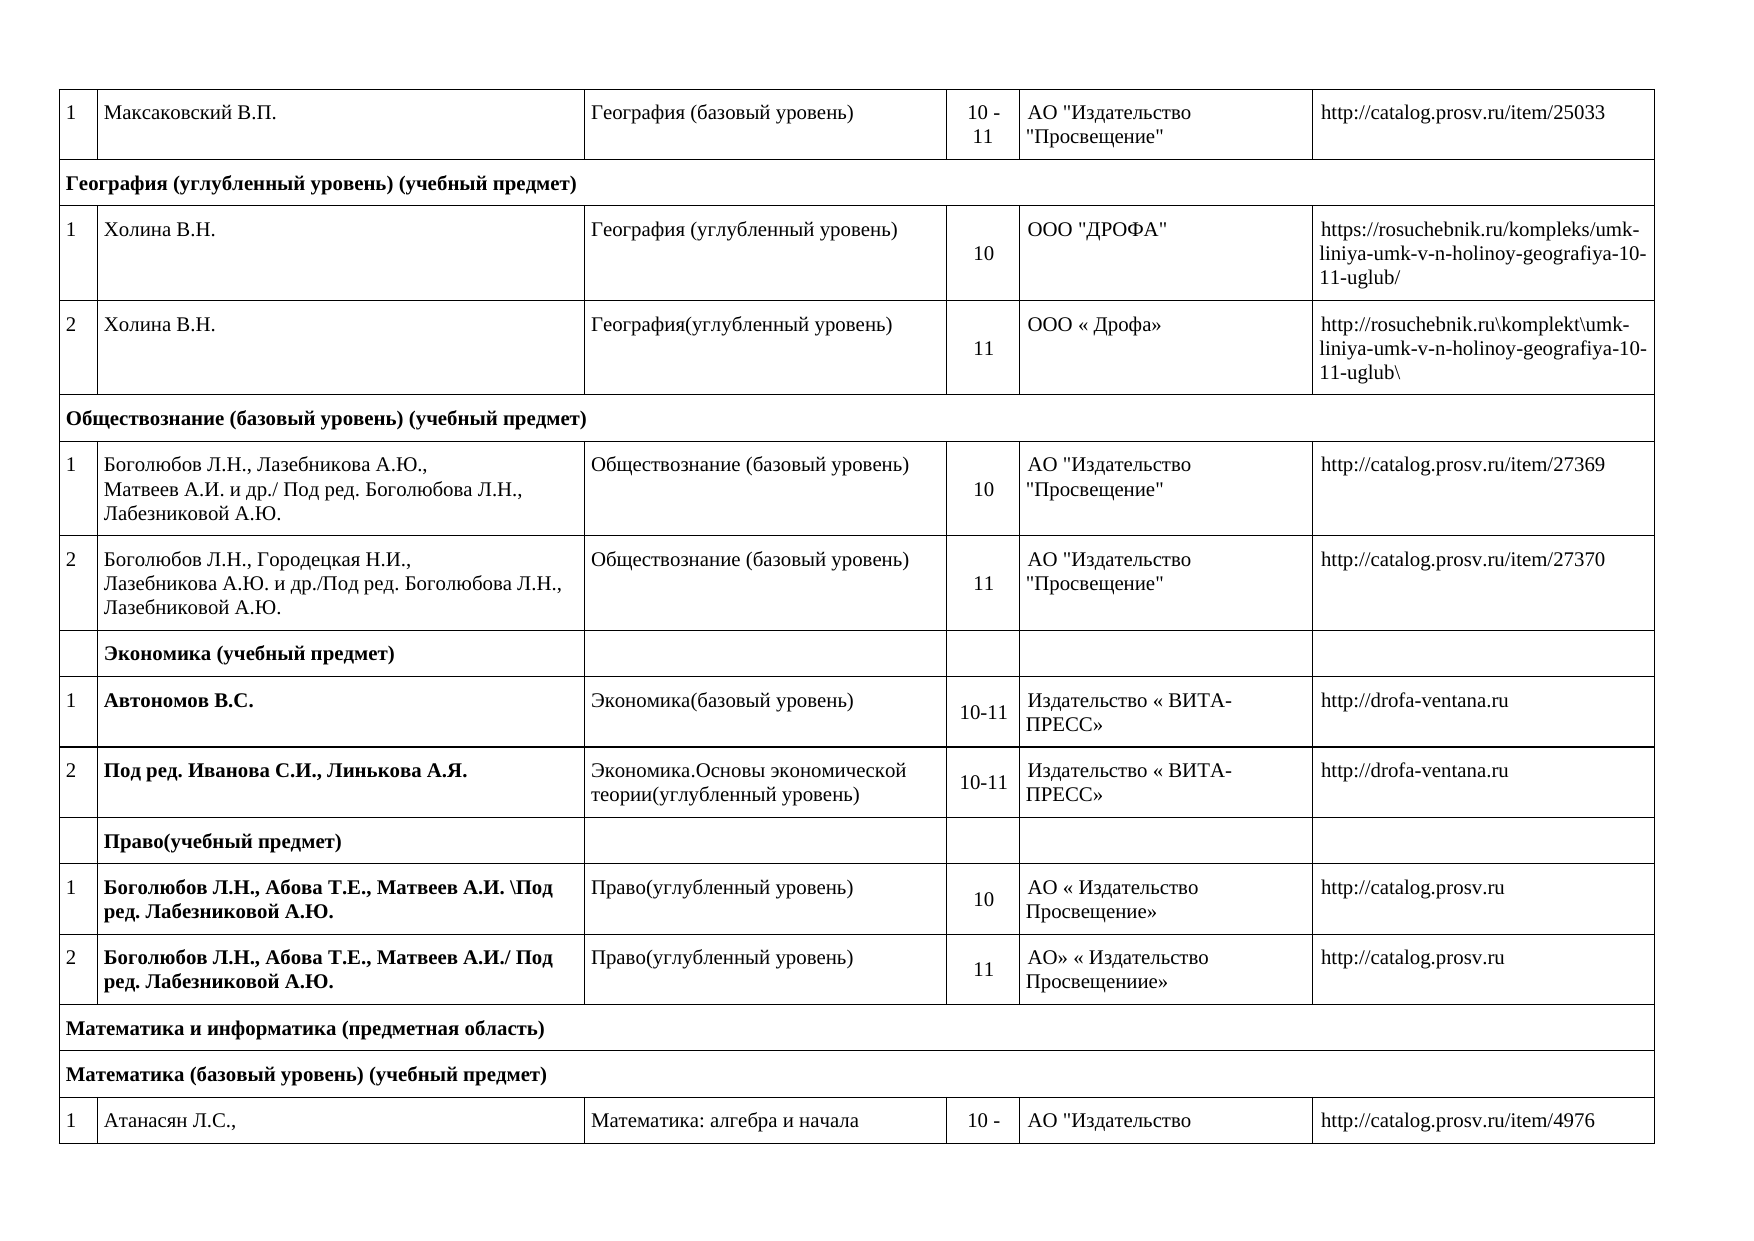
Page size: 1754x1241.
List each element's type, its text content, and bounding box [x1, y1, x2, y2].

table_cell 10-11 [947, 677, 1019, 746]
table_cell География (базовый уровень) [585, 90, 946, 159]
table_cell Обществознание (базовый уровень) (учебный предмет) [60, 395, 1654, 441]
table_cell 11 [947, 935, 1019, 1004]
table_cell АО « Издательство Просвещение» [1020, 864, 1312, 934]
table_cell [947, 818, 1019, 863]
table_cell 2 [60, 301, 97, 394]
table_cell 10 [947, 442, 1019, 535]
table_cell Издательство « ВИТА-ПРЕСС» [1020, 677, 1312, 746]
table_cell [1313, 631, 1654, 676]
table_cell http://drofa-ventana.ru [1313, 677, 1654, 746]
table_cell http://drofa-ventana.ru [1313, 748, 1654, 817]
table_cell Экономика (учебный предмет) [98, 631, 584, 676]
table_cell Издательство « ВИТА-ПРЕСС» [1020, 748, 1312, 817]
table_cell Право(учебный предмет) [98, 818, 584, 863]
table_cell ООО « Дрофа» [1020, 301, 1312, 394]
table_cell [585, 1098, 946, 1143]
table_cell Обществознание (базовый уровень) [585, 536, 946, 630]
table_cell Автономов В.С. [98, 677, 584, 746]
table_cell 1 [60, 206, 97, 300]
table_cell http://rosuchebnik.ru\komplekt\umk-liniya-umk-v-n-holinoy-geografiya-10-11-uglub\ [1313, 301, 1654, 394]
table_cell 2 [60, 935, 97, 1004]
table_cell Математика и информатика (предметная область) [60, 1005, 1654, 1050]
table_cell http://catalog.prosv.ru/item/27370 [1313, 536, 1654, 630]
table_cell 11 [947, 301, 1019, 394]
table_cell 10-11 [947, 748, 1019, 817]
table_cell Максаковский В.П. [98, 90, 584, 159]
table_cell Право(углубленный уровень) [585, 935, 946, 1004]
table_cell География(углубленный уровень) [585, 301, 946, 394]
table_cell География (углубленный уровень) (учебный предмет) [60, 160, 1654, 205]
table_cell 11 [947, 536, 1019, 630]
table_cell [1020, 818, 1312, 863]
table_cell География (углубленный уровень) [585, 206, 946, 300]
table_cell Холина В.Н. [98, 301, 584, 394]
table_cell 1 [60, 864, 97, 934]
table_cell Право(углубленный уровень) [585, 864, 946, 934]
table_cell 1 [60, 677, 97, 746]
table_cell https://rosuchebnik.ru/kompleks/umk-liniya-umk-v-n-holinoy-geografiya-10-11-uglub/ [1313, 206, 1654, 300]
table_cell Холина В.Н. [98, 206, 584, 300]
table_cell АО» « Издательство Просвещениие» [1020, 935, 1312, 1004]
table_cell Обществознание (базовый уровень) [585, 442, 946, 535]
table_cell [585, 818, 946, 863]
table_cell Экономика.Основы экономической теории(углубленный уровень) [585, 748, 946, 817]
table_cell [98, 1098, 584, 1143]
table_cell Экономика(базовый уровень) [585, 677, 946, 746]
table_cell Математика (базовый уровень) (учебный предмет) [60, 1051, 1654, 1097]
table_cell [1020, 631, 1312, 676]
table_cell http://catalog.prosv.ru/item/25033 [1313, 90, 1654, 159]
table_cell 10 [947, 864, 1019, 934]
table_cell АО "Издательство "Просвещение" [1020, 536, 1312, 630]
table_cell ООО "ДРОФА" [1020, 206, 1312, 300]
table_cell [60, 631, 97, 676]
table_cell Боголюбов Л.Н., Городецкая Н.И., Лазебникова А.Ю. и др./Под ред. Боголюбова Л.Н., Лазебниковой А.Ю. [98, 536, 584, 630]
table_cell 2 [60, 536, 97, 630]
table_cell Боголюбов Л.Н., Лазебникова А.Ю., Матвеев А.И. и др./ Под ред. Боголюбова Л.Н., Лабезниковой А.Ю. [98, 442, 584, 535]
table_cell [1313, 818, 1654, 863]
table_cell АО "Издательство "Просвещение" [1020, 442, 1312, 535]
table_cell Под ред. Иванова С.И., Линькова А.Я. [98, 748, 584, 817]
table_cell [585, 631, 946, 676]
table_cell 2 [60, 748, 97, 817]
table_cell 1 [60, 1098, 97, 1143]
table_cell 10 [947, 206, 1019, 300]
table_cell 1 [60, 442, 97, 535]
table_cell Боголюбов Л.Н., Абова Т.Е., Матвеев А.И./ Под ред. Лабезниковой А.Ю. [98, 935, 584, 1004]
table_cell Боголюбов Л.Н., Абова Т.Е., Матвеев А.И. \Под ред. Лабезниковой А.Ю. [98, 864, 584, 934]
table_cell [947, 631, 1019, 676]
table_cell http://catalog.prosv.ru/item/27369 [1313, 442, 1654, 535]
table_cell АО "Издательство "Просвещение" [1020, 90, 1312, 159]
table_cell 10 - 11 [947, 90, 1019, 159]
table_cell 10 - 11 [947, 1098, 1019, 1143]
table_cell http://catalog.prosv.ru [1313, 935, 1654, 1004]
table_cell 1 [60, 90, 97, 159]
table_cell http://catalog.prosv.ru [1313, 864, 1654, 934]
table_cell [1020, 1098, 1312, 1143]
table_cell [1313, 1098, 1654, 1143]
table_cell [60, 818, 97, 863]
